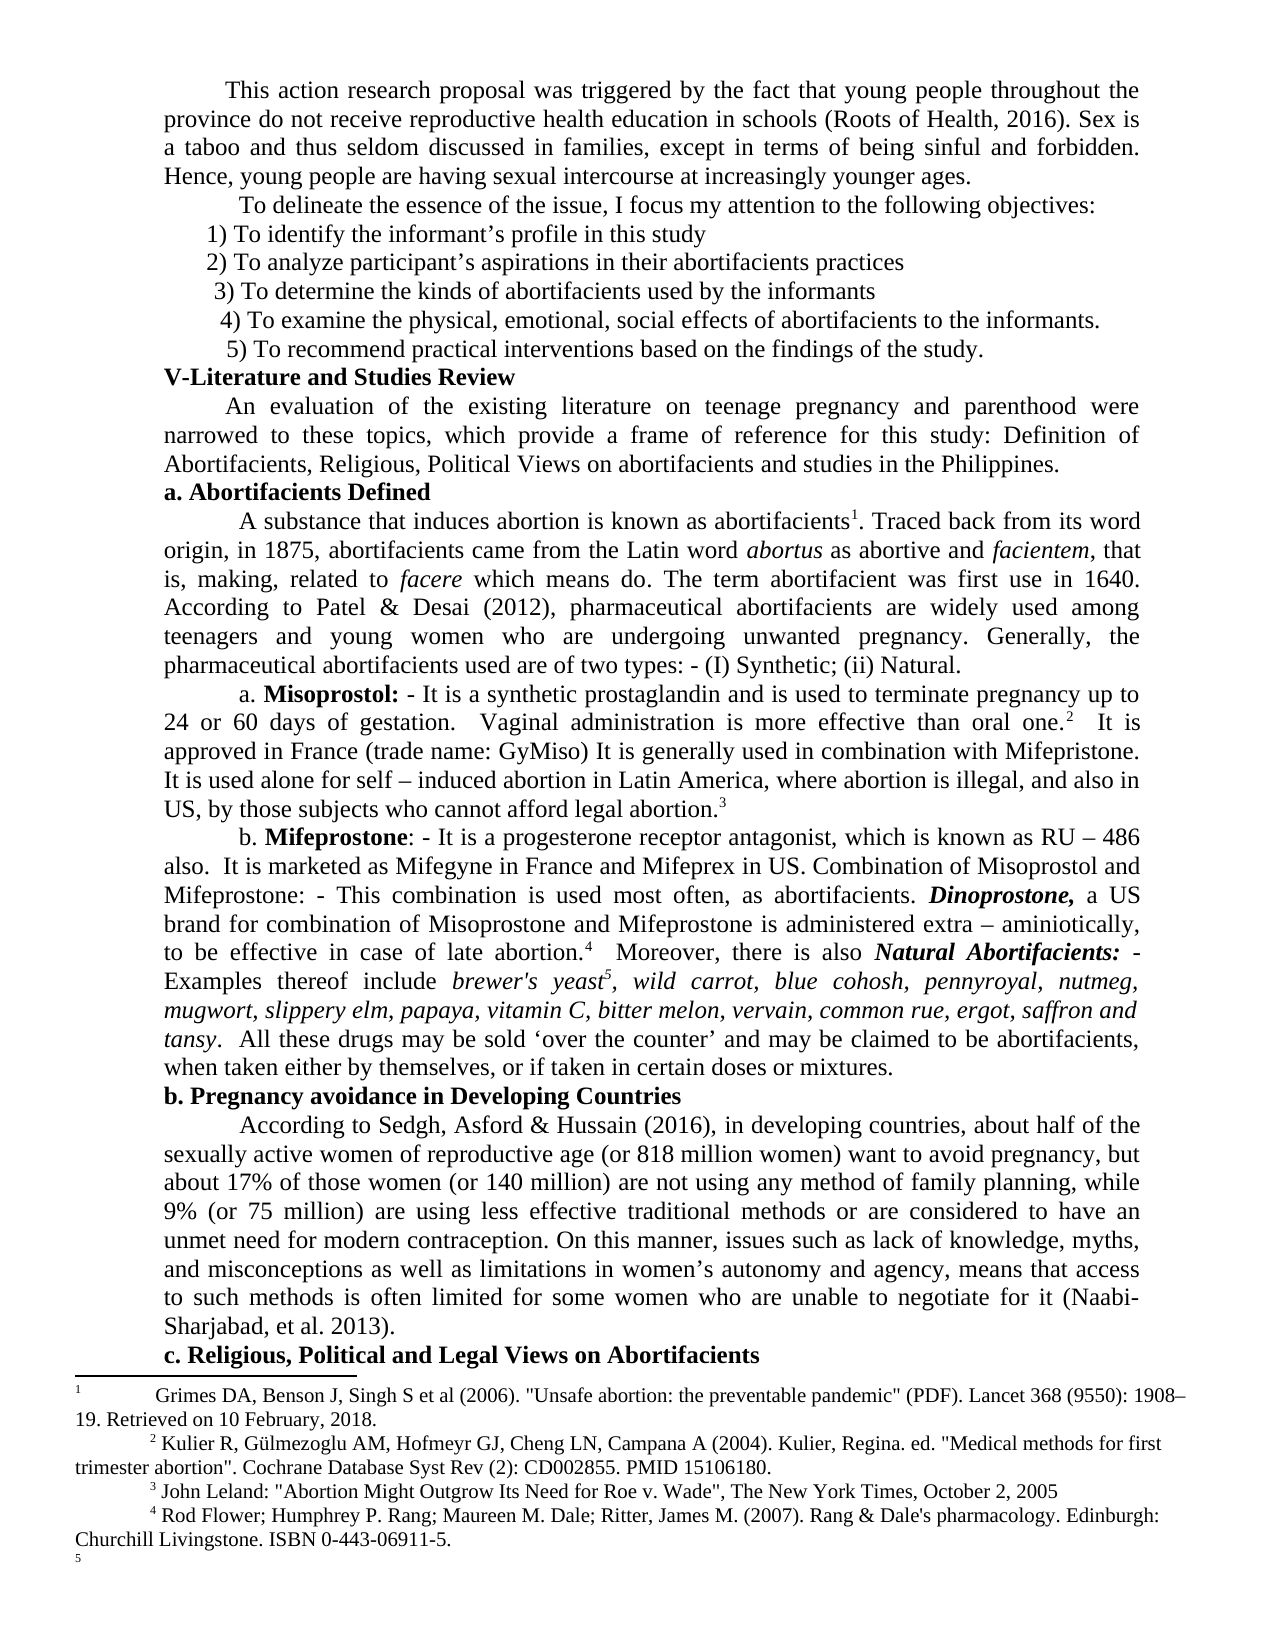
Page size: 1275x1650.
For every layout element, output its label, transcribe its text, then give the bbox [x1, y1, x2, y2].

text a. Abortifacients Defined [163, 477, 1141, 506]
text a. Misoprostol: - It is a synthetic prostaglandin and is used to terminate pregnancy up to 24 or 60 days of gestation. Vaginal administration is more effective than oral one. It is approved in France (trade name: GyMiso) It is generally used in combination with Mifepristone. It is used alone for self – induced abortion in Latin America, where abortion is illegal, and also in US, by those subjects who cannot afford legal abortion. [163, 679, 1141, 822]
text To delineate the essence of the issue, I focus my attention to the following objectives: [163, 190, 1141, 219]
text 4) To examine the physical, emotional, social effects of abortifacients to the informants. [1, 305, 1141, 334]
text 3) To determine the kinds of abortifacients used by the informants [88, 276, 1141, 305]
text 1) To identify the informant’s profile in this study [75, 219, 1141, 247]
text 2) To analyze participant’s aspirations in their abortifacients practices [75, 247, 1141, 276]
text This action research proposal was triggered by the fact that young people throughout the province do not receive reproductive health education in schools (Roots of Health, 2016). Sex is a taboo and thus seldom discussed in families, except in terms of being sinful and forbidden. Hence, young people are having sexual intercourse at increasingly younger ages. [164, 75, 1141, 190]
text c. Religious, Political and Legal Views on Abortifacients [163, 1340, 1141, 1369]
text A substance that induces abortion is known as abortifacients. Traced back from its word origin, in 1875, abortifacients came from the Latin word abortus as abortive and facientem, that is, making, related to facere which means do. The term abortifacient was first use in 1640. According to Patel & Desai (2012), pharmaceutical abortifacients are widely used among teenagers and young women who are undergoing unwanted pregnancy. Generally, the pharmaceutical abortifacients used are of two types: - (I) Synthetic; (ii) Natural. [163, 506, 1141, 679]
text V-Literature and Studies Review [163, 362, 1141, 391]
text b. Pregnancy avoidance in Developing Countries [163, 1081, 1141, 1110]
text b. Mifeprostone: - It is a progesterone receptor antagonist, which is known as RU – 486 also. It is marketed as Mifegyne in France and Mifeprex in US. Combination of Misoprostol and Mifeprostone: - This combination is used most often, as abortifacients. Dinoprostone, a US brand for combination of Misoprostone and Mifeprostone is administered extra – aminiotically, to be effective in case of late abortion. Moreover, there is also Natural Abortifacients: - Examples thereof include brewer's yeast, wild carrot, blue cohosh, pennyroyal, nutmeg, mugwort, slippery elm, papaya, vitamin C, bitter melon, vervain, common rue, ergot, saffron and tansy. All these drugs may be sold ‘over the counter’ and may be claimed to be abortifacients, when taken either by themselves, or if taken in certain doses or mixtures. [163, 822, 1141, 1081]
text According to Sedgh, Asford & Hussain (2016), in developing countries, about half of the sexually active women of reproductive age (or 818 million women) want to avoid pregnancy, but about 17% of those women (or 140 million) are not using any method of family planning, while 9% (or 75 million) are using less effective traditional methods or are considered to have an unmet need for modern contraception. On this manner, issues such as lack of knowledge, myths, and misconceptions as well as limitations in women’s autonomy and agency, means that access to such methods is often limited for some women who are unable to negotiate for it (Naabi-Sharjabad, et al. 2013). [104, 1110, 1141, 1340]
text An evaluation of the existing literature on teenage pregnancy and parenthood were narrowed to these topics, which provide a frame of reference for this study: Definition of Abortifacients, Religious, Political Views on abortifacients and studies in the Philippines. [163, 391, 1141, 477]
text 5) To recommend practical interventions based on the findings of the study. [1, 334, 1141, 362]
